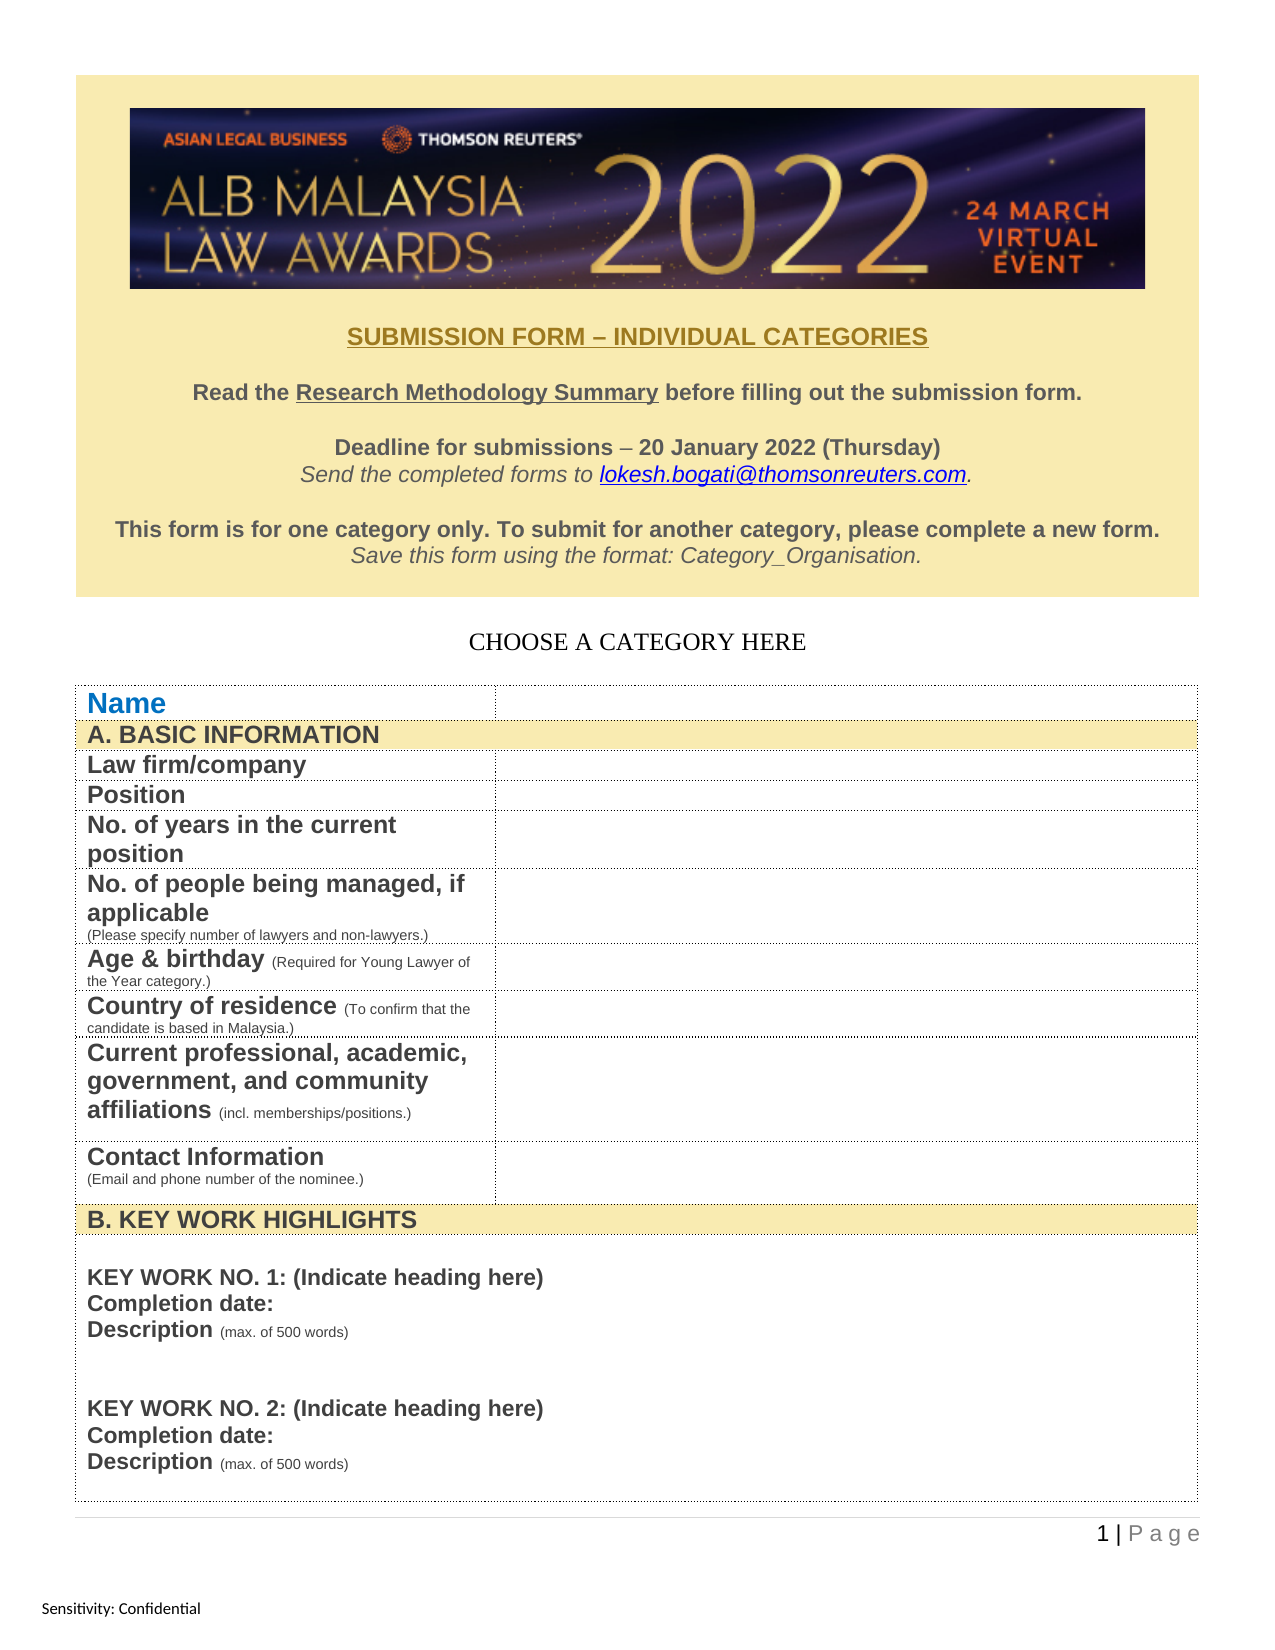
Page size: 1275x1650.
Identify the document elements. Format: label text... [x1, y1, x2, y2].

table_cell [495, 868, 1197, 943]
table_cell Contact Information (Email and phone number of the nominee.) [76, 1141, 495, 1204]
table_cell [495, 943, 1197, 990]
table_header SUBMISSION FORM – INDIVIDUAL CATEGORIES Read the Research Methodology Summary before filling out the submission form. Deadline for submissions – 20 January 2022 (Thursday) Send the completed forms to lokesh.bogati@thomsonreuters.com. This form is for one category only. To submit for another category, please complete a new form. Save this form using the format: Category_Organisation. [76, 75, 1199, 597]
table_cell Country of residence (To confirm that the candidate is based in Malaysia.) [76, 990, 495, 1036]
table_cell [495, 990, 1197, 1036]
table_cell [495, 1036, 1197, 1141]
table_cell Age & birthday (Required for Young Lawyer of the Year category.) [76, 943, 495, 990]
table_cell Position [76, 780, 495, 809]
table_header Name [76, 685, 495, 719]
table_cell [495, 810, 1197, 868]
table_cell A. BASIC INFORMATION [76, 720, 1197, 749]
table_cell B. KEY WORK HIGHLIGHTS [76, 1204, 1197, 1234]
picture [129, 108, 1146, 289]
table_cell Current professional, academic, government, and community affiliations (incl. memberships/positions.) [76, 1036, 495, 1141]
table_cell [76, 1234, 1197, 1501]
table_cell [495, 780, 1197, 809]
table_cell No. of people being managed, if applicable (Please specify number of lawyers and non-lawyers.) [76, 868, 495, 943]
table_cell No. of years in the current position [76, 810, 495, 868]
table_cell Law firm/company [76, 750, 495, 779]
table_header [495, 685, 1197, 719]
table_cell [495, 750, 1197, 779]
table_cell [495, 1141, 1197, 1204]
